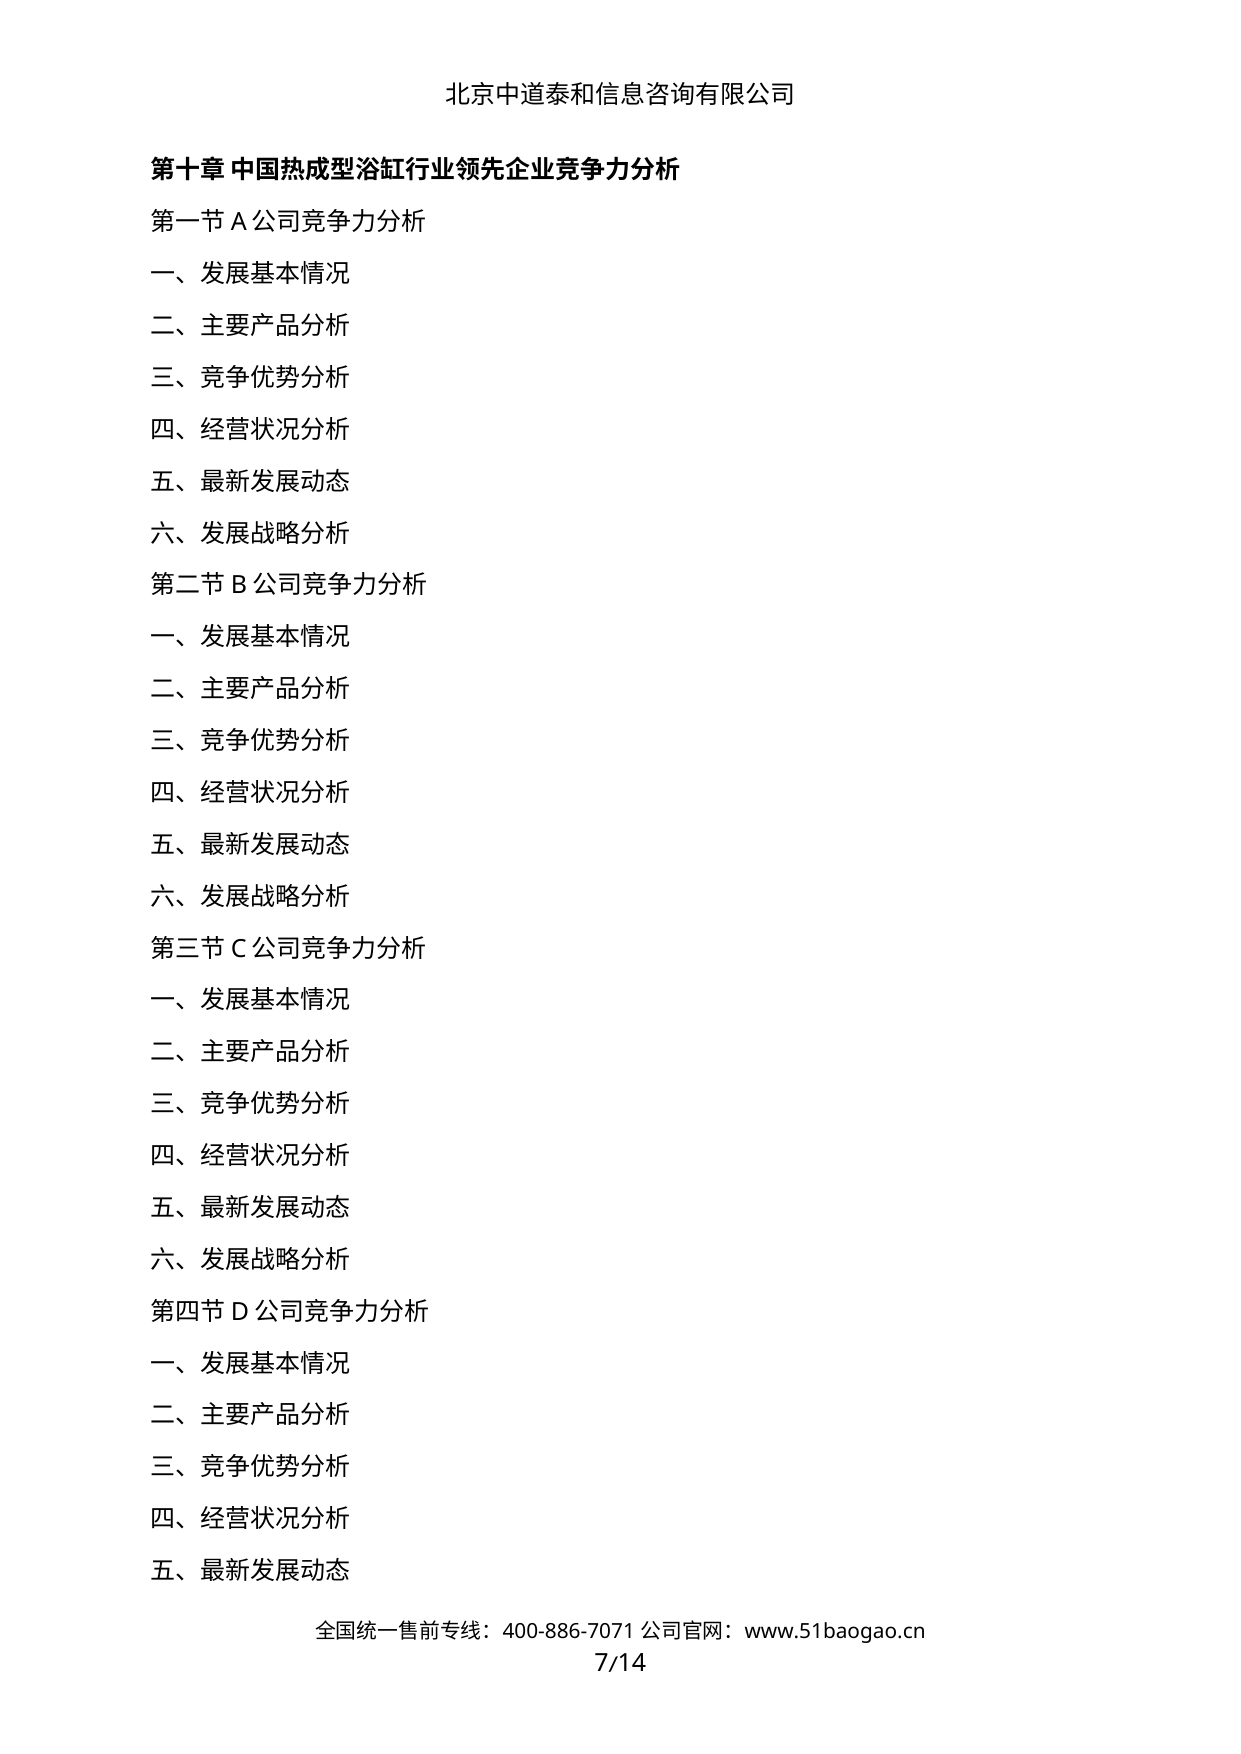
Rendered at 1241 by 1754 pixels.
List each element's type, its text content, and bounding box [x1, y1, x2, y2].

text 三、竞争优势分析 [150, 1084, 1090, 1120]
text 第四节 D公司竞争力分析 [150, 1291, 1090, 1327]
text 五、最新发展动态 [150, 1551, 1090, 1587]
text 二、主要产品分析 [150, 1032, 1090, 1068]
text 四、经营状况分析 [150, 409, 1090, 446]
text 二、主要产品分析 [150, 669, 1090, 705]
text 一、发展基本情况 [150, 254, 1090, 290]
text 四、经营状况分析 [150, 1499, 1090, 1535]
text 四、经营状况分析 [150, 1136, 1090, 1172]
text 六、发展战略分析 [150, 513, 1090, 549]
text 六、发展战略分析 [150, 1239, 1090, 1276]
text 二、主要产品分析 [150, 306, 1090, 342]
text 第二节 B公司竞争力分析 [150, 565, 1090, 601]
text 五、最新发展动态 [150, 461, 1090, 497]
text 二、主要产品分析 [150, 1395, 1090, 1431]
text 第三节 C公司竞争力分析 [150, 928, 1090, 964]
text 三、竞争优势分析 [150, 721, 1090, 757]
text 五、最新发展动态 [150, 1187, 1090, 1224]
text 一、发展基本情况 [150, 1343, 1090, 1379]
text 四、经营状况分析 [150, 772, 1090, 809]
text 第十章 中国热成型浴缸行业领先企业竞争力分析 [150, 150, 1090, 186]
text 一、发展基本情况 [150, 617, 1090, 653]
text 五、最新发展动态 [150, 824, 1090, 861]
text 第一节 A公司竞争力分析 [150, 202, 1090, 238]
text 一、发展基本情况 [150, 980, 1090, 1016]
text 三、竞争优势分析 [150, 1447, 1090, 1483]
text 三、竞争优势分析 [150, 357, 1090, 394]
text 六、发展战略分析 [150, 876, 1090, 912]
